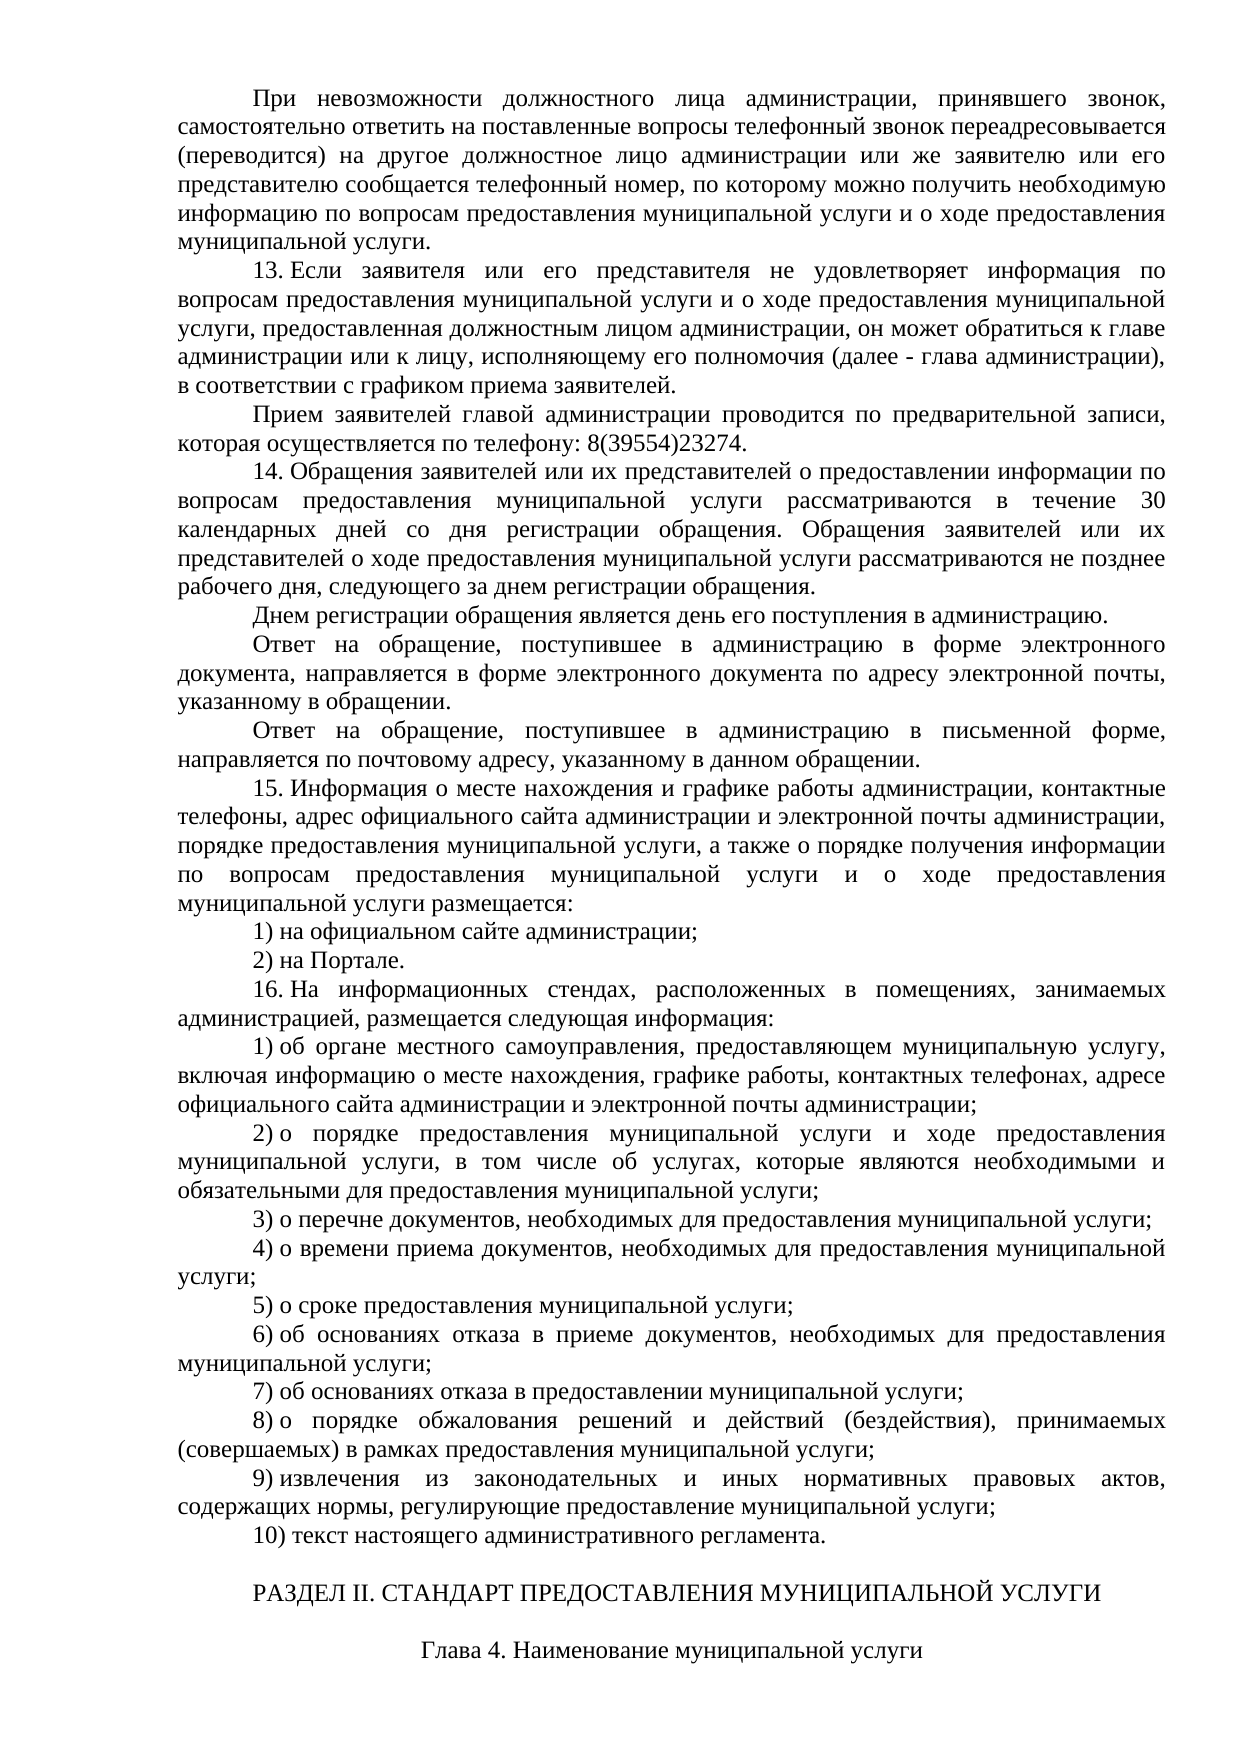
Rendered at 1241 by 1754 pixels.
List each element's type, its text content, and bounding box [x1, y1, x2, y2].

text 2) о порядке предоставления муниципальной услуги и ходе предоставления муниципальной услуги, в том числе об услугах, которые являются необходимыми и обязательными для предоставления муниципальной услуги; [177, 1118, 1167, 1204]
text 15. Информация о месте нахождения и графике работы администрации, контактные телефоны, адрес официального сайта администрации и электронной почты администрации, порядке предоставления муниципальной услуги, а также о порядке получения информации по вопросам предоставления муниципальной услуги и о ходе предоставления муниципальной услуги размещается: [177, 773, 1167, 916]
text 10) текст настоящего административного регламента. [177, 1520, 1167, 1549]
text 13. Если заявителя или его представителя не удовлетворяет информация по вопросам предоставления муниципальной услуги и о ходе предоставления муниципальной услуги, предоставленная должностным лицом администрации, он может обратиться к главе администрации или к лицу, исполняющему его полномочия (далее - глава администрации), в соответствии с графиком приема заявителей. [177, 255, 1167, 399]
text Днем регистрации обращения является день его поступления в администрацию. [177, 600, 1167, 629]
text 1) на официальном сайте администрации; [177, 916, 1167, 945]
text Прием заявителей главой администрации проводится по предварительной записи, которая осуществляется по телефону: 8(39554)23274. [177, 399, 1167, 456]
text 8) о порядке обжалования решений и действий (бездействия), принимаемых (совершаемых) в рамках предоставления муниципальной услуги; [177, 1405, 1167, 1463]
text 1) об органе местного самоуправления, предоставляющем муниципальную услугу, включая информацию о месте нахождения, графике работы, контактных телефонах, адресе официального сайта администрации и электронной почты администрации; [177, 1031, 1167, 1118]
text При невозможности должностного лица администрации, принявшего звонок, самостоятельно ответить на поставленные вопросы телефонный звонок переадресовывается (переводится) на другое должностное лицо администрации или же заявителю или его представителю сообщается телефонный номер, по которому можно получить необходимую информацию по вопросам предоставления муниципальной услуги и о ходе предоставления муниципальной услуги. [177, 83, 1167, 255]
text 5) о сроке предоставления муниципальной услуги; [177, 1290, 1167, 1319]
text 4) о времени приема документов, необходимых для предоставления муниципальной услуги; [177, 1233, 1167, 1290]
text 7) об основаниях отказа в предоставлении муниципальной услуги; [177, 1376, 1167, 1405]
text 9) извлечения из законодательных и иных нормативных правовых актов, содержащих нормы, регулирующие предоставление муниципальной услуги; [177, 1463, 1167, 1520]
text 2) на Портале. [177, 945, 1167, 974]
text 16. На информационных стендах, расположенных в помещениях, занимаемых администрацией, размещается следующая информация: [177, 974, 1167, 1031]
text Ответ на обращение, поступившее в администрацию в письменной форме, направляется по почтовому адресу, указанному в данном обращении. [177, 715, 1167, 773]
text Ответ на обращение, поступившее в администрацию в форме электронного документа, направляется в форме электронного документа по адресу электронной почты, указанному в обращении. [177, 629, 1167, 715]
text 3) о перечне документов, необходимых для предоставления муниципальной услуги; [177, 1204, 1167, 1233]
text 6) об основаниях отказа в приеме документов, необходимых для предоставления муниципальной услуги; [177, 1319, 1167, 1376]
text 14. Обращения заявителей или их представителей о предоставлении информации по вопросам предоставления муниципальной услуги рассматриваются в течение 30 календарных дней со дня регистрации обращения. Обращения заявителей или их представителей о ходе предоставления муниципальной услуги рассматриваются не позднее рабочего дня, следующего за днем регистрации обращения. [177, 456, 1167, 600]
text Глава 4. Наименование муниципальной услуги [177, 1635, 1167, 1664]
text РАЗДЕЛ II. СТАНДАРТ ПРЕДОСТАВЛЕНИЯ МУНИЦИПАЛЬНОЙ УСЛУГИ [177, 1578, 1167, 1606]
